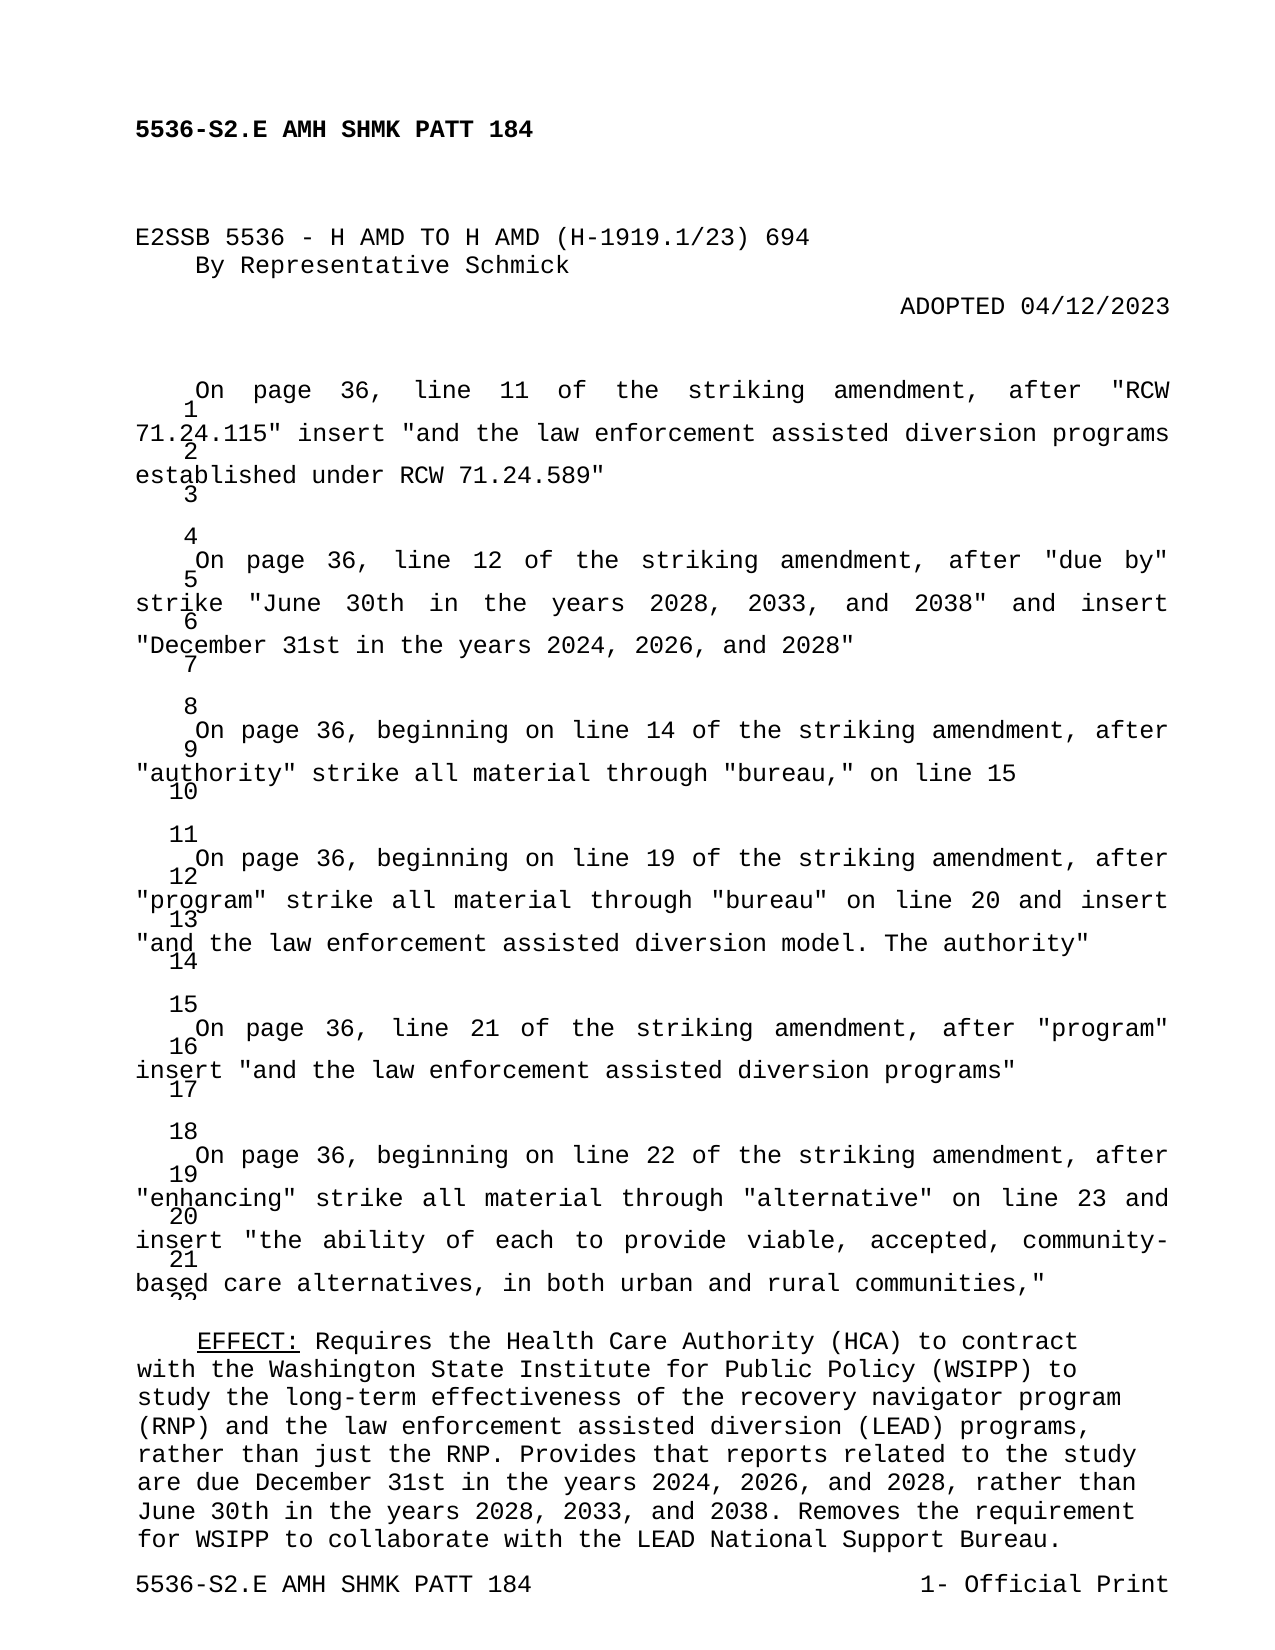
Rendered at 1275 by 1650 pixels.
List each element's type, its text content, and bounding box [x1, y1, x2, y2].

text On page 36, line 11 of the striking amendment, after "RCW 71.24.115" insert "and the law enforcement assisted diversion programs established under RCW 71.24.589" [135, 365, 1170, 492]
text On page 36, line 21 of the striking amendment, after "program" insert "and the law enforcement assisted diversion programs" [135, 1002, 1170, 1087]
text On page 36, line 12 of the striking amendment, after "due by" strike "June 30th in the years 2028, 2033, and 2038" and insert "December 31st in the years 2024, 2026, and 2028" [135, 535, 1170, 662]
text On page 36, beginning on line 14 of the striking amendment, after "authority" strike all material through "bureau," on line 15 [135, 705, 1170, 790]
text - [135, 224, 1170, 252]
text On page 36, beginning on line 19 of the striking amendment, after "program" strike all material through "bureau" on line 20 and insert "and the law enforcement assisted diversion model. The authority" [135, 832, 1170, 960]
text On page 36, beginning on line 22 of the striking amendment, after "enhancing" strike all material through "alternative" on line 23 and insert "the ability of each to provide viable, accepted, community-based care alternatives, in both urban and rural communities," [135, 1130, 1170, 1300]
